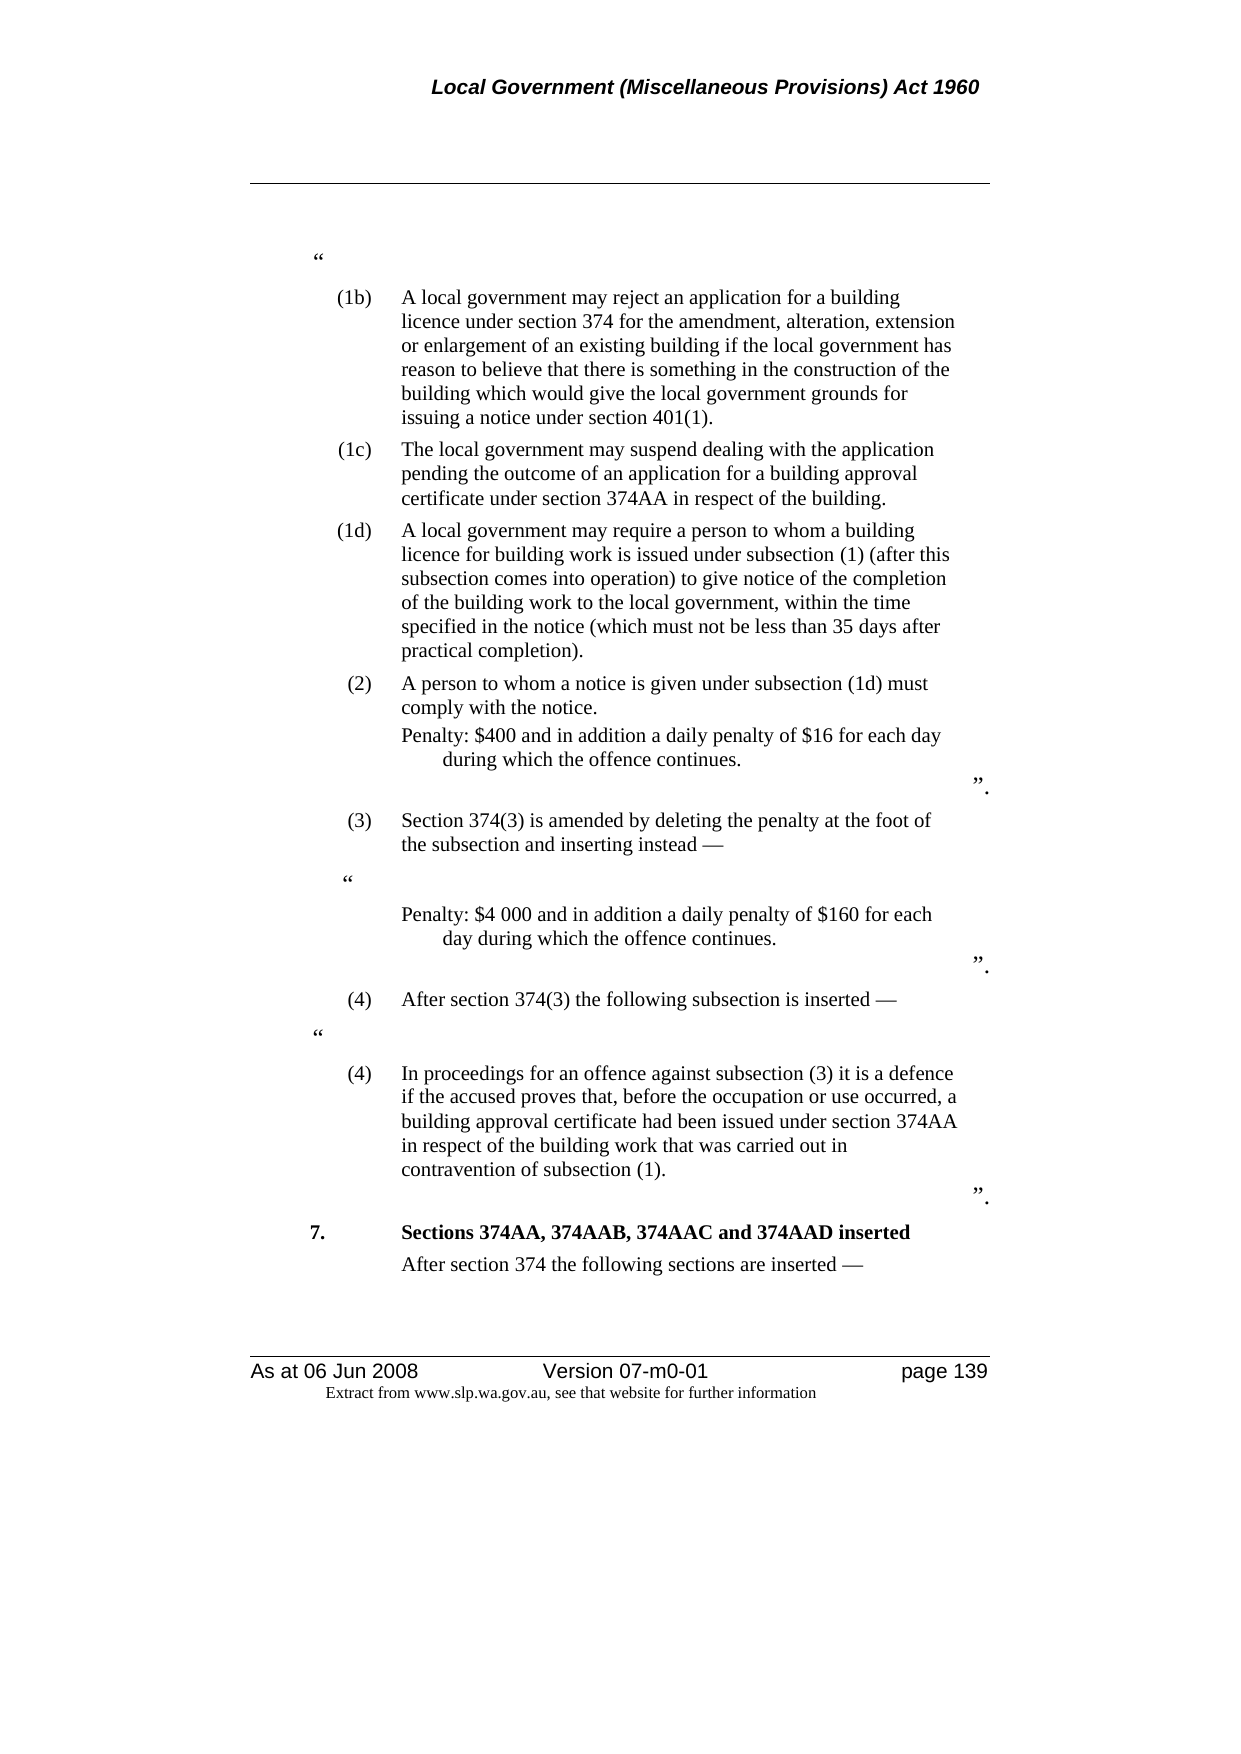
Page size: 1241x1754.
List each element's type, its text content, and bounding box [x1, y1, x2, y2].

subtitle 7. Sections 374AA, 374AAB, 374AAC and 374AAD inserted [309, 1220, 960, 1244]
text Penalty: $400 and in addition a daily penalty of $16 for each day during which the offence continues. [336, 723, 960, 771]
text ”. [250, 771, 990, 800]
text (1d) A local government may require a person to whom a building licence for building work is issued under subsection (1) (after this subsection comes into operation) to give notice of the completion of the building work to the local government, within the time specified in the notice (which must not be less than 35 days after practical completion). [312, 518, 960, 662]
text “ [312, 1023, 990, 1052]
text Penalty: $4 000 and in addition a daily penalty of $160 for each day during which the offence continues. [336, 902, 960, 950]
text ”. [250, 950, 990, 978]
text (3) Section 374(3) is amended by deleting the penalty at the foot of the subsection and inserting instead — [312, 808, 960, 856]
text (2) A person to whom a notice is given under subsection (1d) must comply with the notice. [312, 671, 960, 719]
text (1c) The local government may suspend dealing with the application pending the outcome of an application for a building approval certificate under section 374AA in respect of the building. [312, 437, 960, 509]
text After section 374 the following sections are inserted — [312, 1252, 960, 1276]
text (1b) A local government may reject an application for a building licence under section 374 for the amendment, alteration, extension or enlargement of an existing building if the local government has reason to believe that there is something in the construction of the building which would give the local government grounds for issuing a notice under section 401(1). [312, 284, 960, 429]
text (4) After section 374(3) the following subsection is inserted — [312, 987, 960, 1011]
text “ [342, 869, 990, 897]
text “ [313, 247, 990, 276]
text ”. [250, 1181, 990, 1209]
text (4) In proceedings for an offence against subsection (3) it is a defence if the accused proves that, before the occupation or use occurred, a building approval certificate had been issued under section 374AA in respect of the building work that was carried out in contravention of subsection (1). [312, 1060, 960, 1181]
